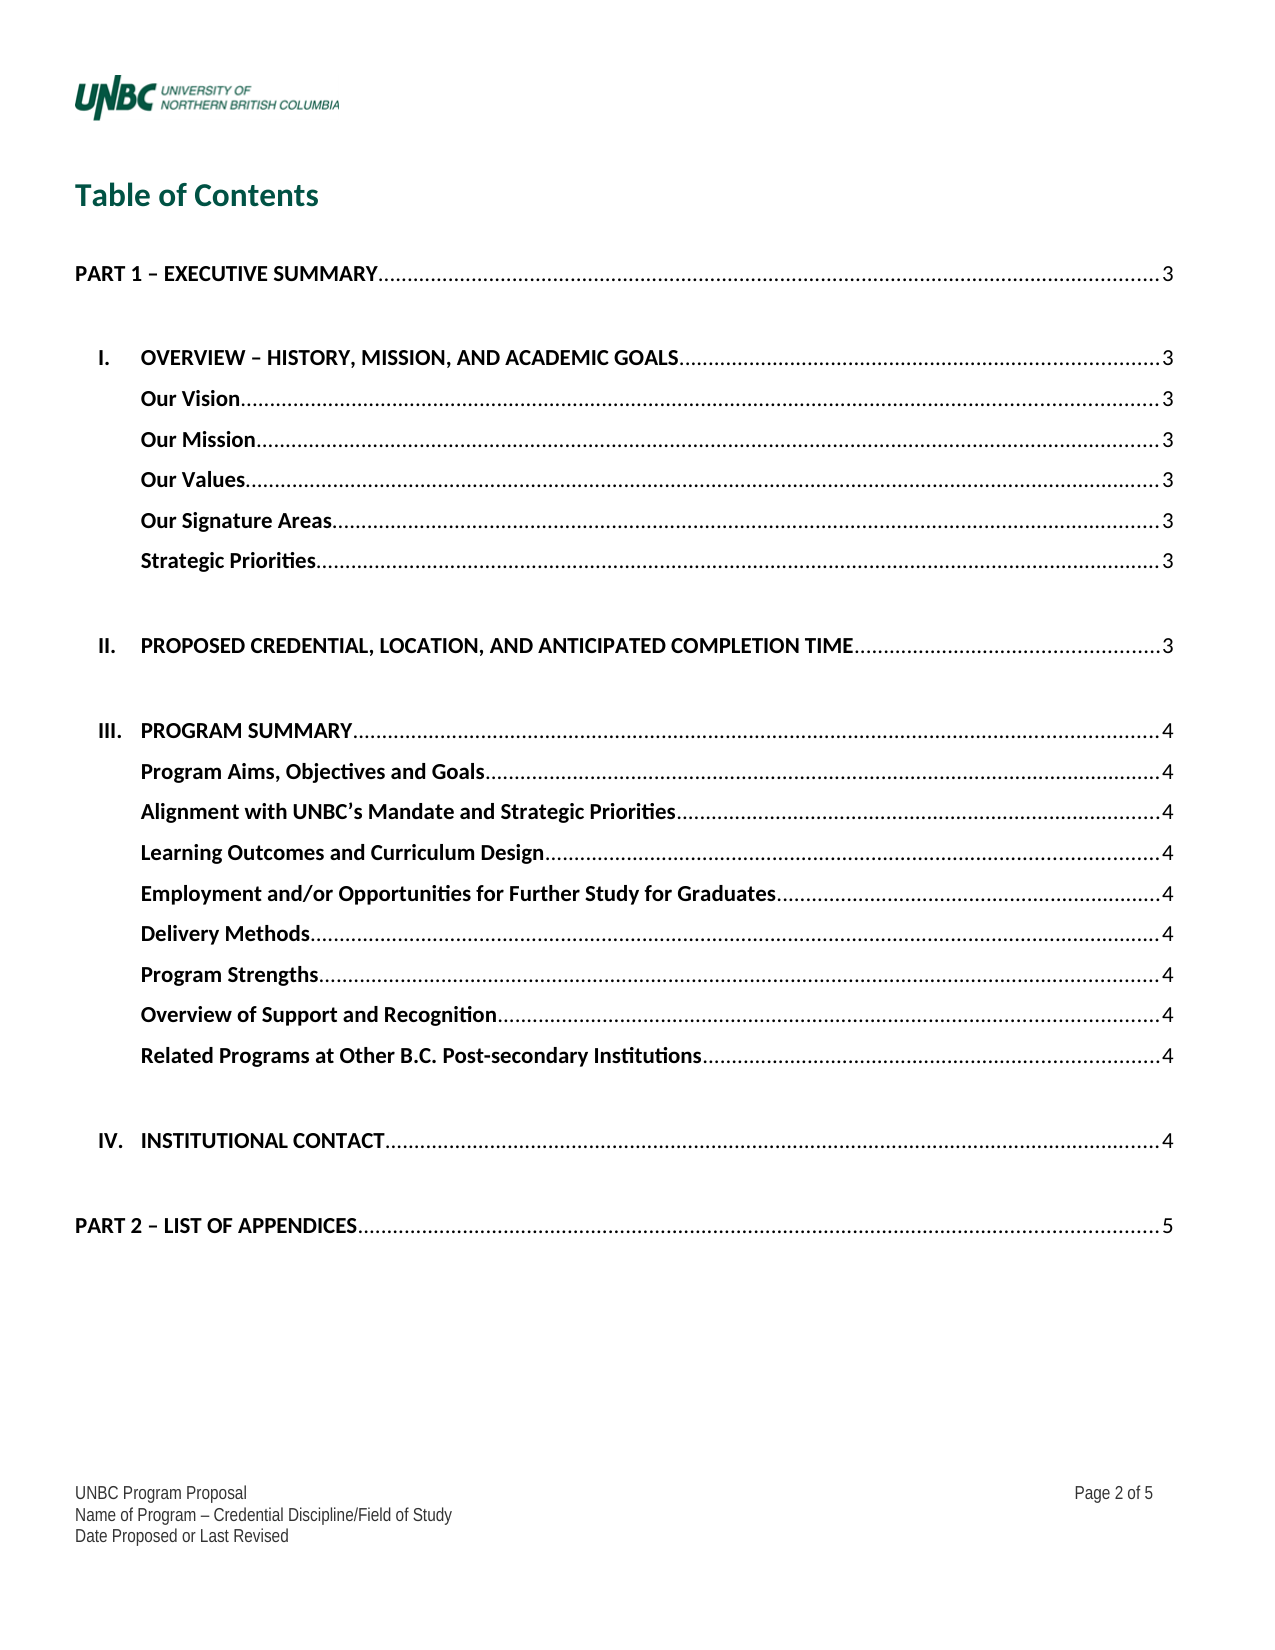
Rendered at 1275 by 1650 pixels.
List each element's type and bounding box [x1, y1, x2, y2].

picture [75, 75, 339, 121]
